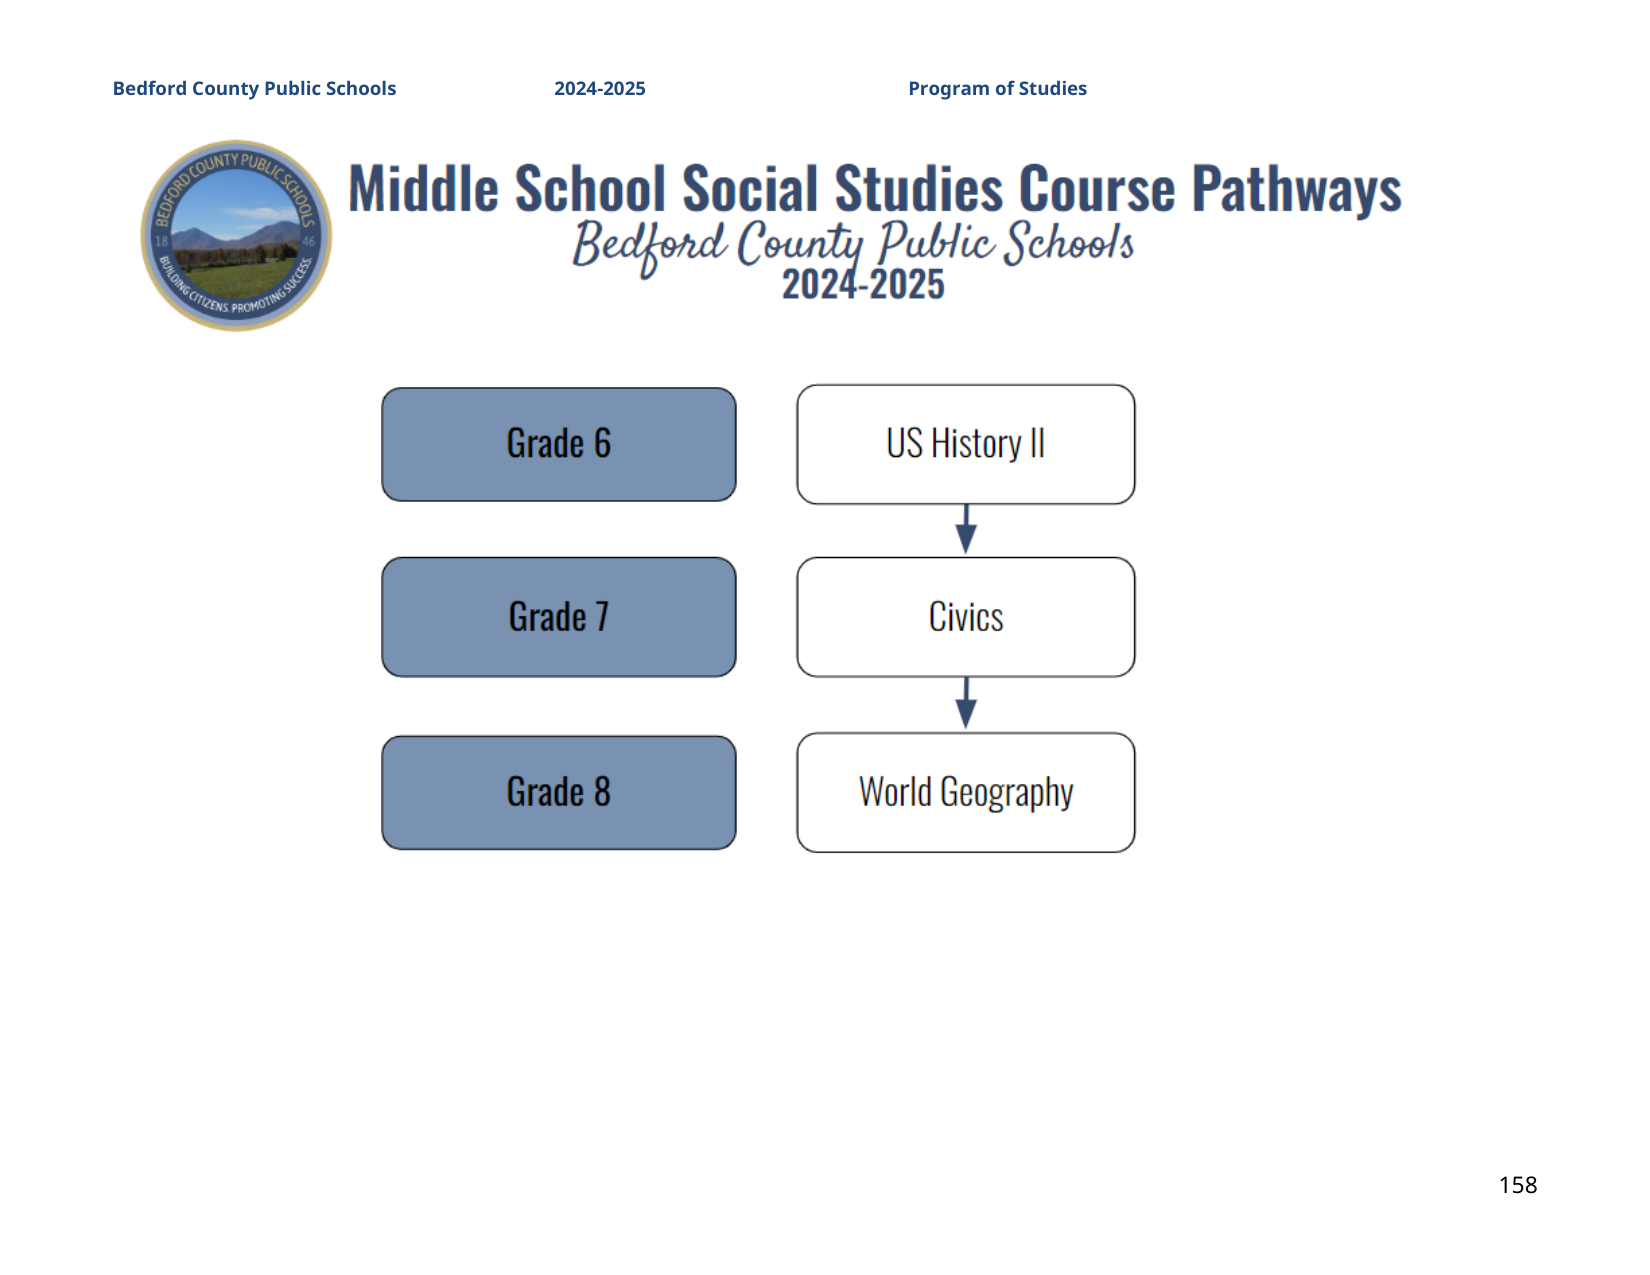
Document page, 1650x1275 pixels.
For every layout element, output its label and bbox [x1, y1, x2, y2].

picture [112, 125, 1425, 1024]
